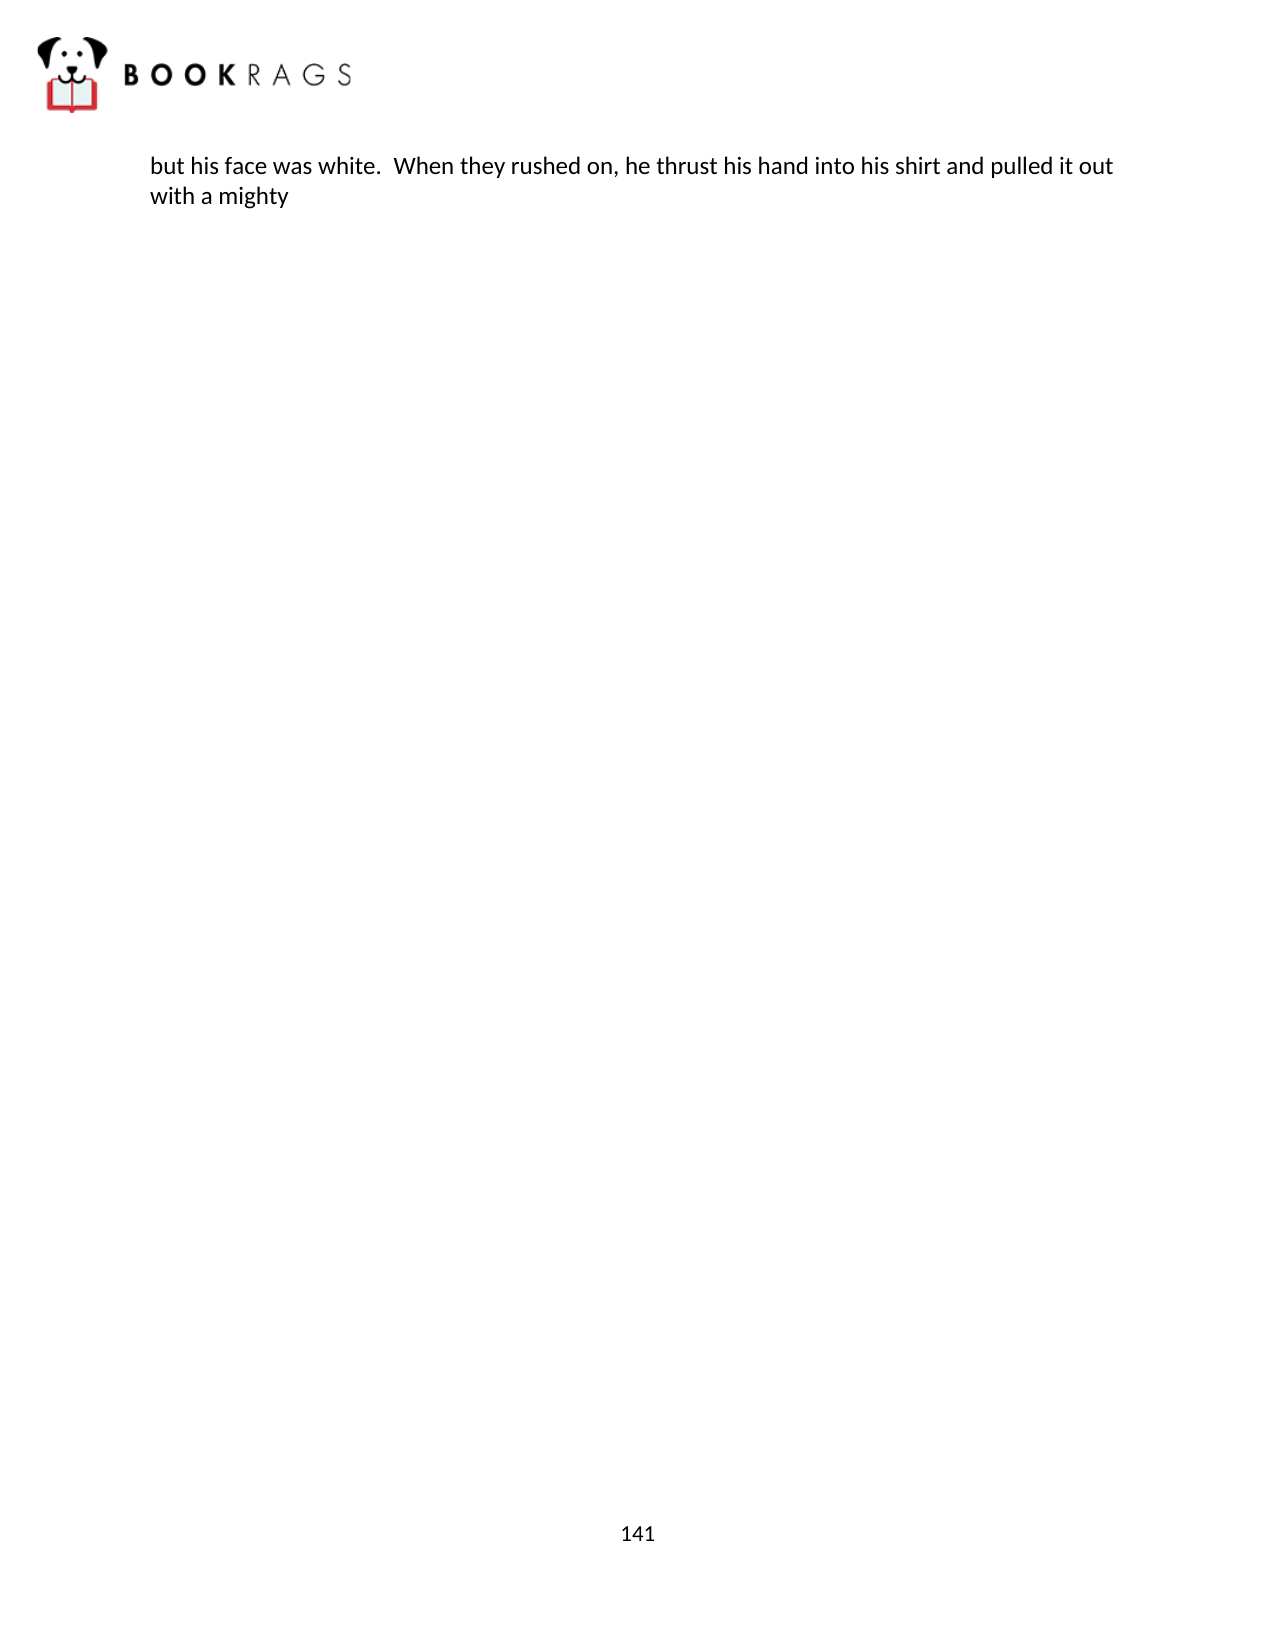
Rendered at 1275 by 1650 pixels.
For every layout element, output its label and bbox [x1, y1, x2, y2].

picture [37, 37, 351, 113]
text [150, 150, 1125, 211]
